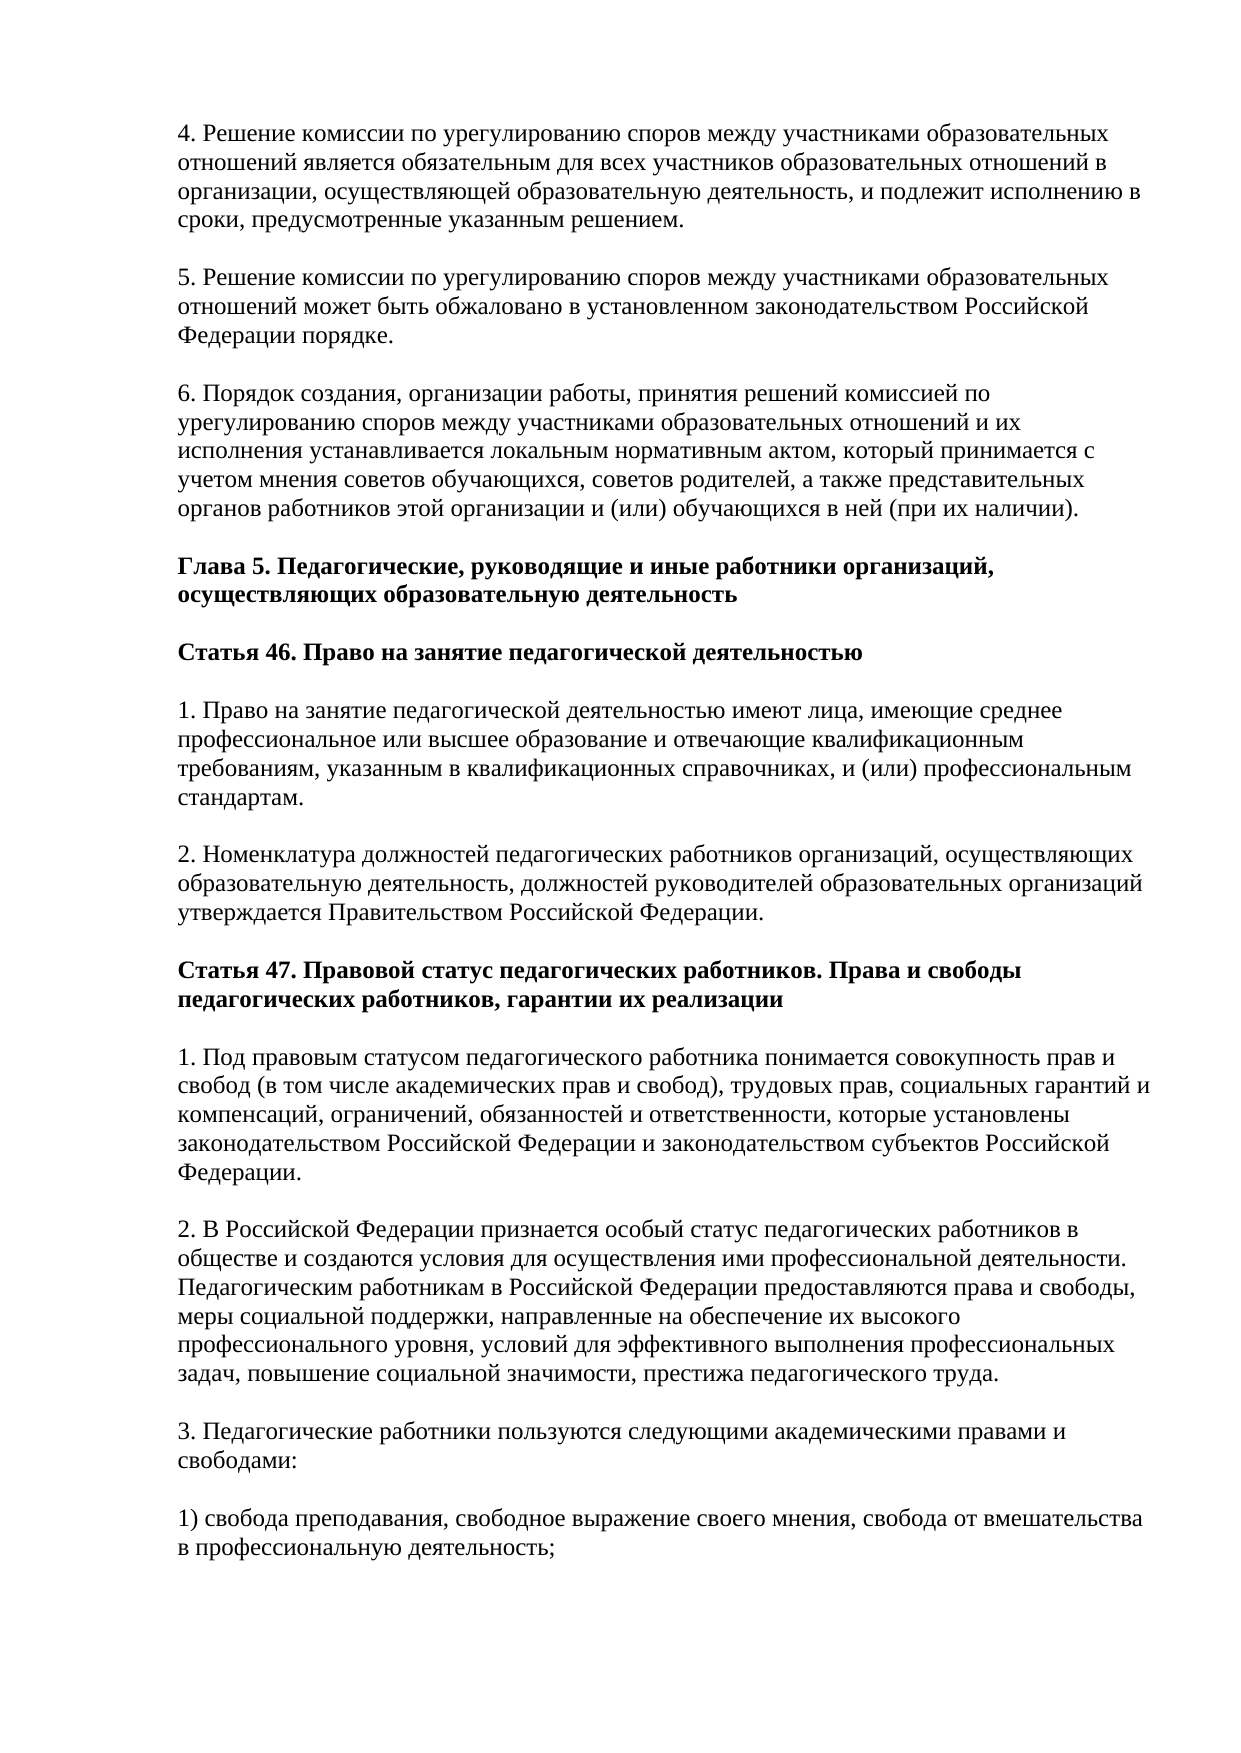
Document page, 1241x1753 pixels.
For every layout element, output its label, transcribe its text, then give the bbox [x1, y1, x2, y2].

text 2. Номенклатура должностей педагогических работников организаций, осуществляющих образовательную деятельность, должностей руководителей образовательных организаций утверждается Правительством Российской Федерации. [177, 839, 1153, 926]
text 1. Под правовым статусом педагогического работника понимается совокупность прав и свобод (в том числе академических прав и свобод), трудовых прав, социальных гарантий и компенсаций, ограничений, обязанностей и ответственности, которые установлены законодательством Российской Федерации и законодательством субъектов Российской Федерации. [177, 1042, 1153, 1185]
text 5. Решение комиссии по урегулированию споров между участниками образовательных отношений может быть обжаловано в установленном законодательством Российской Федерации порядке. [177, 262, 1153, 349]
text 3. Педагогические работники пользуются следующими академическими правами и свободами: [177, 1416, 1153, 1474]
text 1) свобода преподавания, свободное выражение своего мнения, свобода от вмешательства в профессиональную деятельность; [177, 1503, 1153, 1560]
text 2. В Российской Федерации признается особый статус педагогических работников в обществе и создаются условия для осуществления ими профессиональной деятельности. Педагогическим работникам в Российской Федерации предоставляются права и свободы, меры социальной поддержки, направленные на обеспечение их высокого профессионального уровня, условий для эффективного выполнения профессиональных задач, повышение социальной значимости, престижа педагогического труда. [177, 1214, 1153, 1387]
text Глава 5. Педагогические, руководящие и иные работники организаций, осуществляющих образовательную деятельность [177, 551, 1153, 608]
text Статья 47. Правовой статус педагогических работников. Права и свободы педагогических работников, гарантии их реализации [177, 955, 1153, 1012]
text 4. Решение комиссии по урегулированию споров между участниками образовательных отношений является обязательным для всех участников образовательных отношений в организации, осуществляющей образовательную деятельность, и подлежит исполнению в сроки, предусмотренные указанным решением. [177, 118, 1153, 233]
text Статья 46. Право на занятие педагогической деятельностью [177, 637, 1153, 666]
text 1. Право на занятие педагогической деятельностью имеют лица, имеющие среднее профессиональное или высшее образование и отвечающие квалификационным требованиям, указанным в квалификационных справочниках, и (или) профессиональным стандартам. [177, 695, 1153, 810]
text 6. Порядок создания, организации работы, принятия решений комиссией по урегулированию споров между участниками образовательных отношений и их исполнения устанавливается локальным нормативным актом, который принимается с учетом мнения советов обучающихся, советов родителей, а также представительных органов работников этой организации и (или) обучающихся в ней (при их наличии). [177, 378, 1153, 522]
